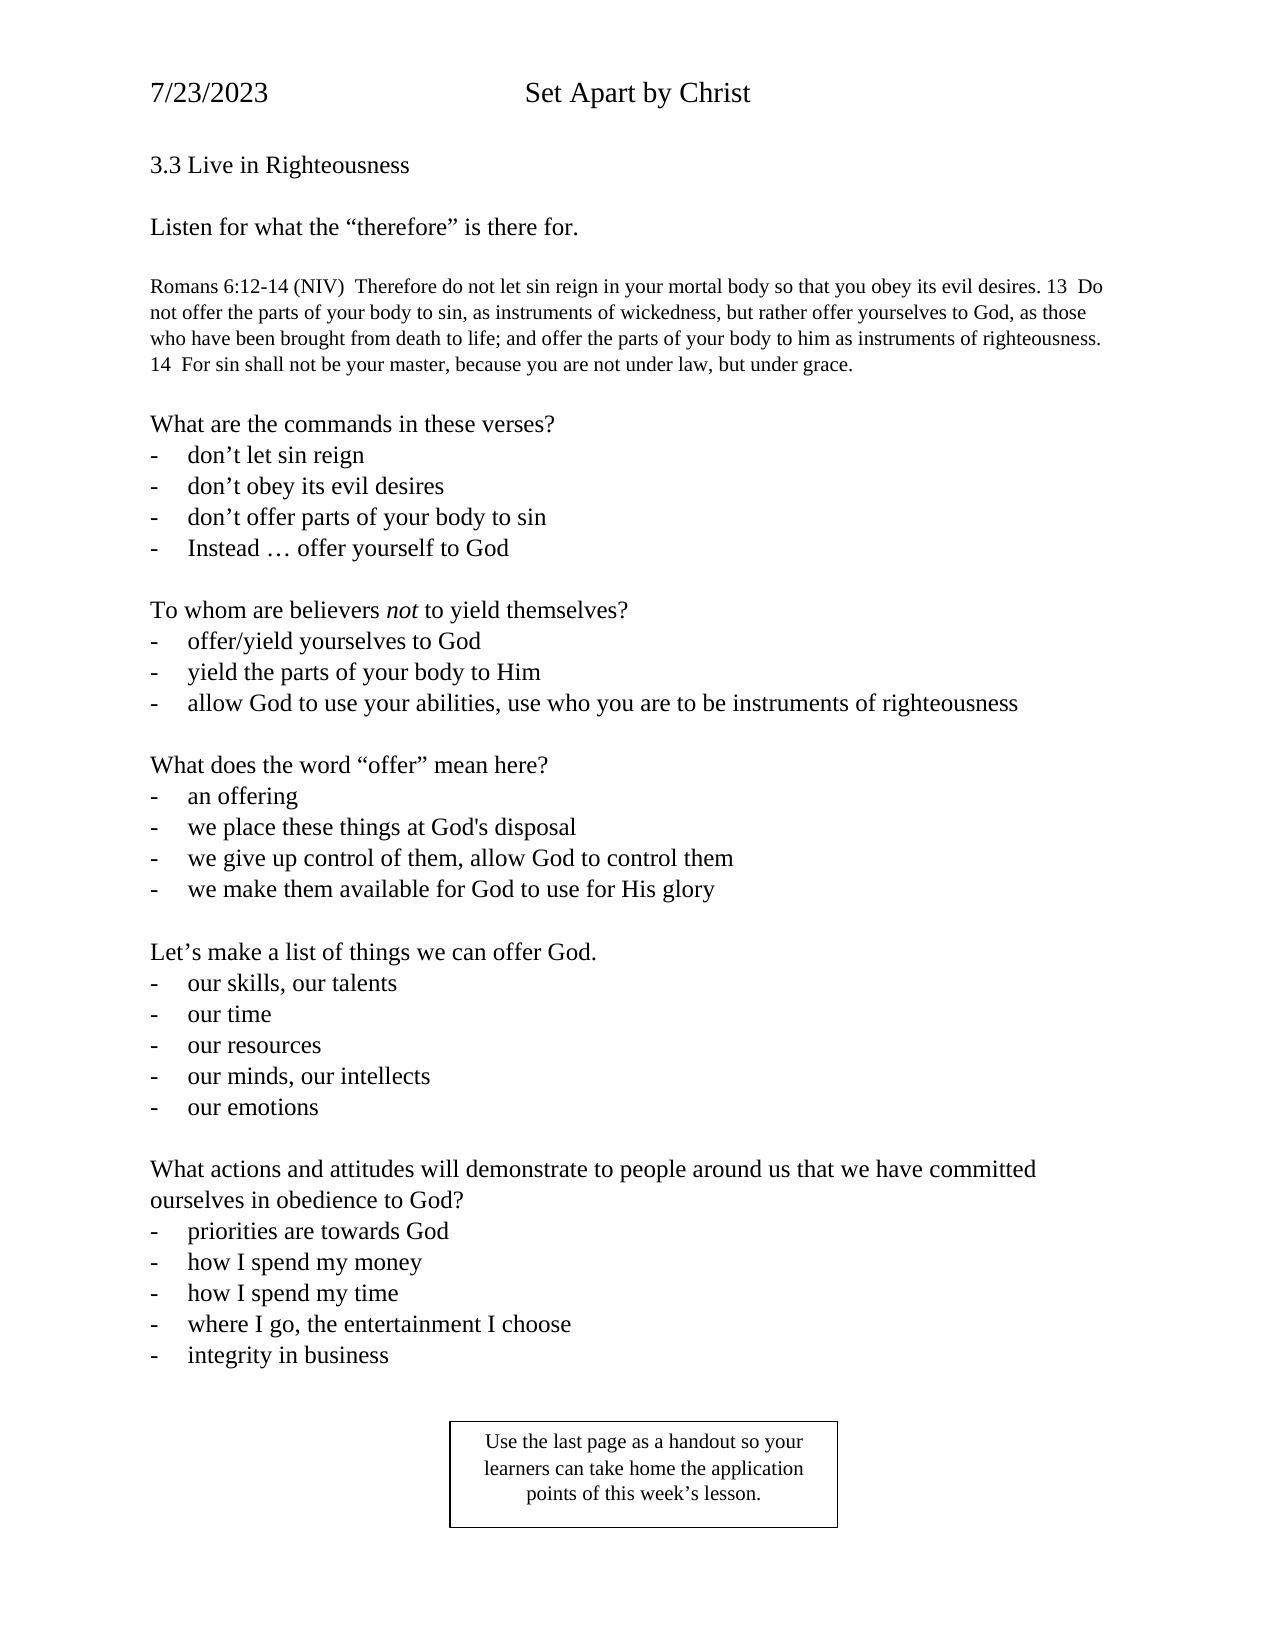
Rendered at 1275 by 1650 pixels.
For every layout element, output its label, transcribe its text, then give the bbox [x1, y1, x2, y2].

list we make them available for God to use for His glory [150, 874, 1125, 903]
list our resources [150, 1030, 1125, 1058]
list our emotions [150, 1092, 1125, 1121]
text What are the commands in these verses? [150, 409, 1125, 438]
text What does the word “offer” mean here? [150, 750, 1125, 779]
list our minds, our intellects [150, 1061, 1125, 1089]
list don’t offer parts of your body to sin [150, 502, 1125, 531]
text Let’s make a list of things we can offer God. [150, 937, 1125, 965]
list don’t let sin reign [150, 440, 1125, 469]
list we place these things at God's disposal [150, 812, 1125, 841]
list Instead … offer yourself to God [150, 533, 1125, 562]
list we give up control of them, allow God to control them [150, 843, 1125, 872]
list our time [150, 999, 1125, 1027]
list an offering [150, 781, 1125, 810]
list yield the parts of your body to Him [150, 657, 1125, 686]
list integrity in business [150, 1340, 1125, 1369]
list our skills, our talents [150, 968, 1125, 996]
text Listen for what the “therefore” is there for. [150, 212, 1125, 241]
list where I go, the entertainment I choose [150, 1309, 1125, 1338]
list don’t obey its evil desires [150, 471, 1125, 500]
text What actions and attitudes will demonstrate to people around us that we have committed ourselves in obedience to God? [150, 1154, 1125, 1214]
text To whom are believers not to yield themselves? [150, 595, 1125, 624]
text 3.3 Live in Righteousness [150, 150, 1125, 179]
list priorities are towards God [150, 1216, 1125, 1245]
text Romans 6:12-14 (NIV) Therefore do not let sin reign in your mortal body so that you obey its evil desires. 13 Do not offer the parts of your body to sin, as instruments of wickedness, but rather offer yourselves to God, as those who have been brought from death to life; and offer the parts of your body to him as instruments of righteousness. 14 For sin shall not be your master, because you are not under law, but under grace. [150, 274, 1125, 376]
list how I spend my time [150, 1278, 1125, 1307]
list offer/yield yourselves to God [150, 626, 1125, 655]
list how I spend my money [150, 1247, 1125, 1276]
list allow God to use your abilities, use who you are to be instruments of righteousness [150, 688, 1125, 717]
